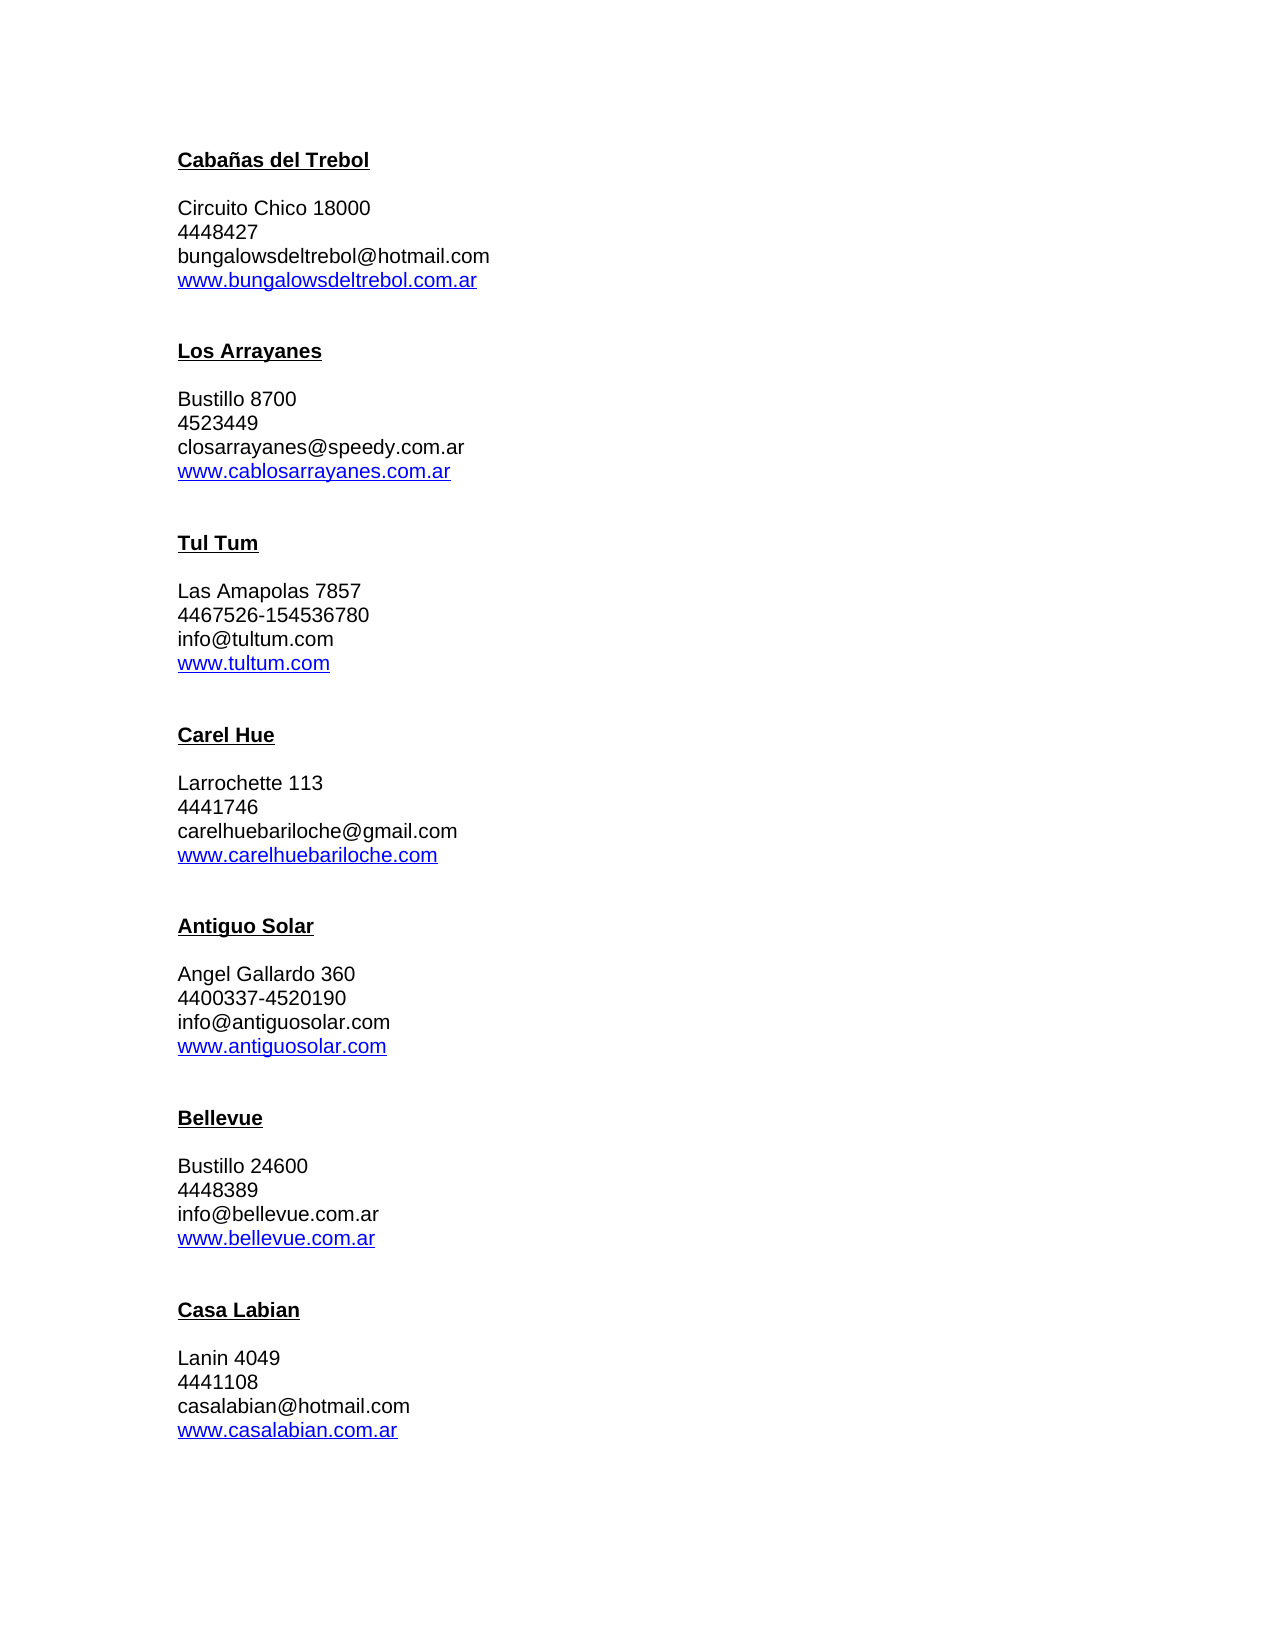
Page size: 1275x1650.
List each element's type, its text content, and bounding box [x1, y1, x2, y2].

text www.cablosarrayanes.com.ar [177, 459, 1098, 483]
text Cabañas del Trebol [177, 148, 1098, 172]
text www.casalabian.com.ar [177, 1417, 1098, 1441]
text www.carelhuebariloche.com [177, 842, 1098, 866]
text 4448389 [177, 1178, 1098, 1202]
text closarrayanes@speedy.com.ar [177, 435, 1098, 459]
text www.antiguosolar.com [177, 1034, 1098, 1058]
text www.tultum.com [177, 651, 1098, 675]
text Tul Tum [177, 531, 1098, 555]
text Las Amapolas 7857 [177, 579, 1098, 603]
text Circuito Chico 18000 [177, 196, 1098, 219]
text www.bellevue.com.ar [177, 1226, 1098, 1250]
text Antiguo Solar [177, 914, 1098, 938]
text Angel Gallardo 360 [177, 962, 1098, 986]
text info@antiguosolar.com [177, 1010, 1098, 1034]
text 4523449 [177, 411, 1098, 435]
text Bellevue [177, 1106, 1098, 1130]
text 4441746 [177, 794, 1098, 818]
text Lanin 4049 [177, 1346, 1098, 1369]
text 4400337-4520190 [177, 986, 1098, 1010]
text bungalowsdeltrebol@hotmail.com [177, 243, 1098, 267]
text carelhuebariloche@gmail.com [177, 818, 1098, 842]
text info@tultum.com [177, 627, 1098, 651]
text Carel Hue [177, 723, 1098, 747]
text 4467526-154536780 [177, 603, 1098, 627]
text Bustillo 8700 [177, 387, 1098, 411]
text Bustillo 24600 [177, 1154, 1098, 1178]
text 4448427 [177, 219, 1098, 243]
text info@bellevue.com.ar [177, 1202, 1098, 1226]
text casalabian@hotmail.com [177, 1393, 1098, 1417]
text Casa Labian [177, 1298, 1098, 1322]
text Los Arrayanes [177, 339, 1098, 363]
text www.bungalowsdeltrebol.com.ar [177, 267, 1098, 291]
text 4441108 [177, 1369, 1098, 1393]
text Larrochette 113 [177, 771, 1098, 794]
